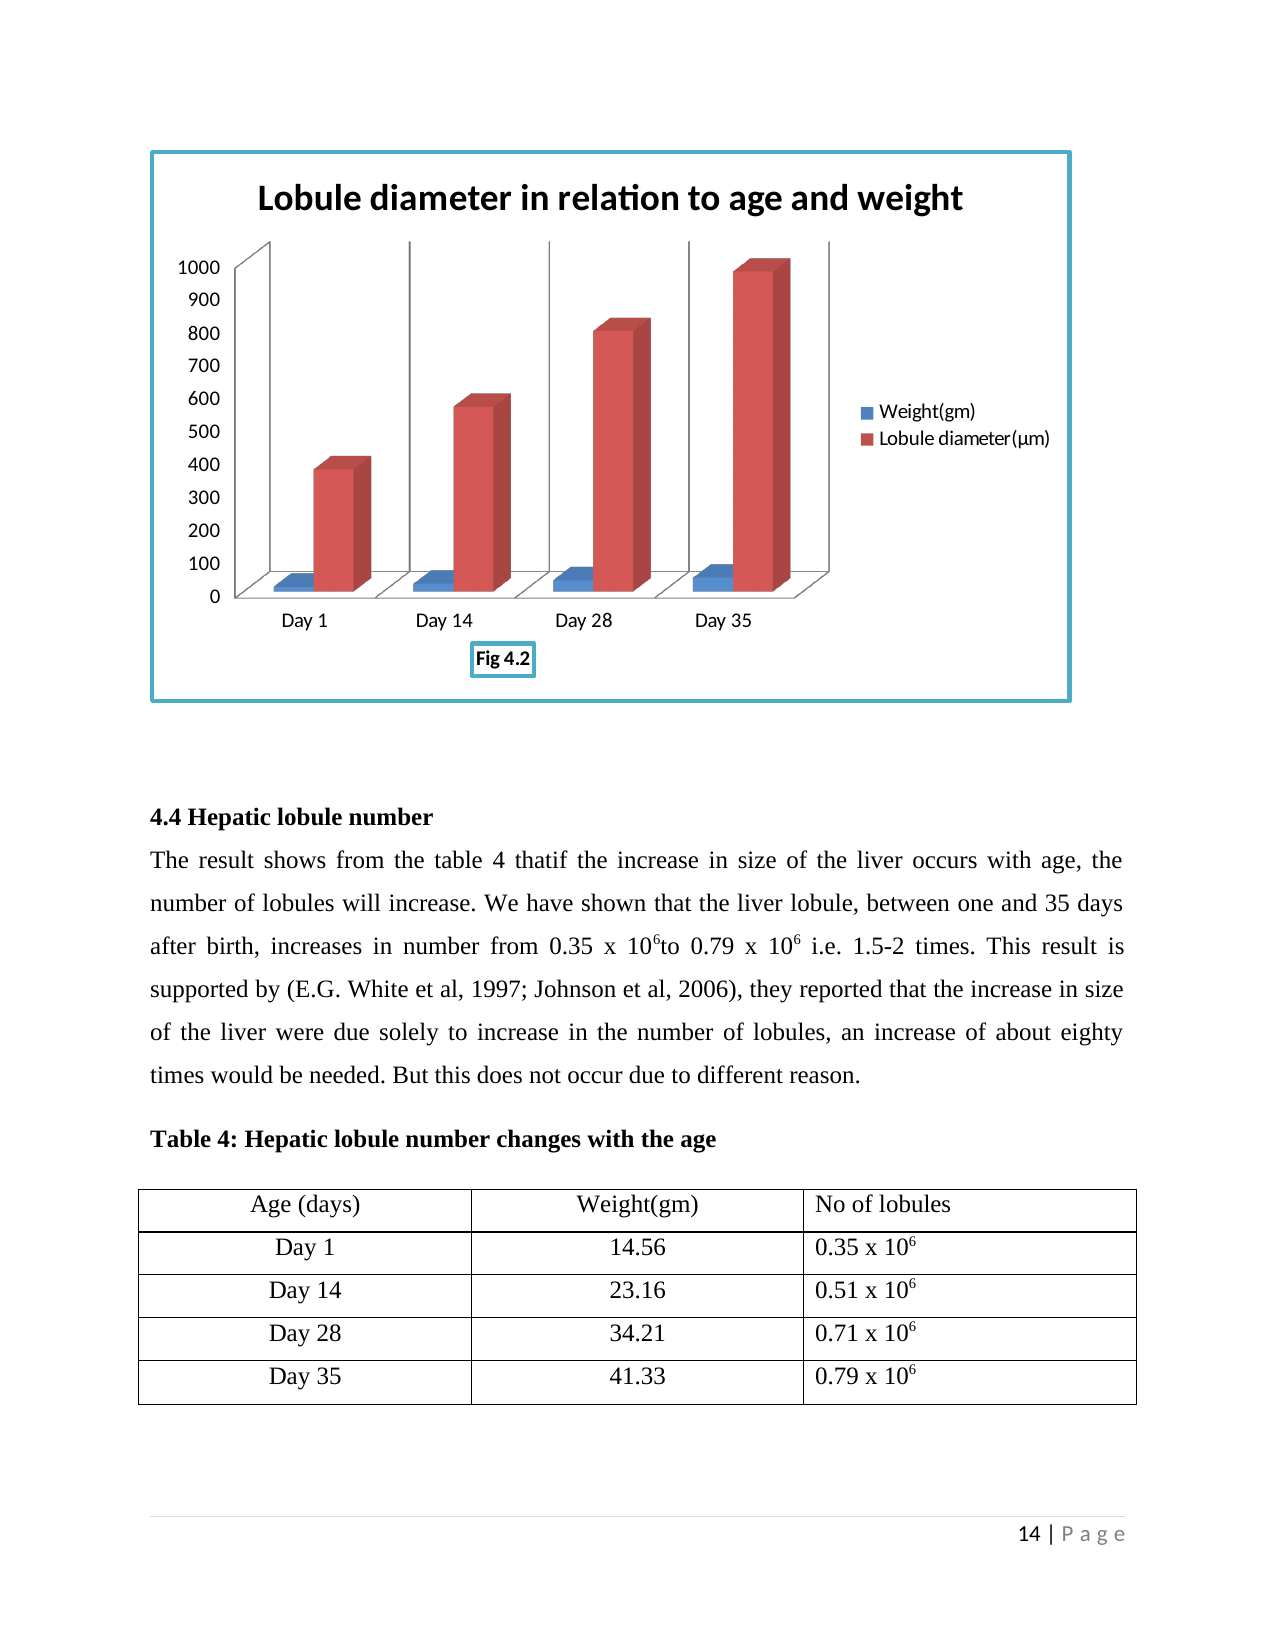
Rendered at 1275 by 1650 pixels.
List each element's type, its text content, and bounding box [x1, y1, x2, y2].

text Table 4: Hepatic lobule number changes with the age [150, 1124, 1125, 1153]
table_header No of lobules [804, 1190, 1136, 1231]
subtitle 4.4 Hepatic lobule number [150, 802, 1125, 831]
table_header Age (days) [139, 1190, 471, 1231]
table_cell 41.33 [472, 1361, 803, 1404]
text The result shows from the table 4 thatif the increase in size of the liver occurs with age, the number of lobules will increase. We have shown that the liver lobule, between one and 35 days after birth, increases in number from 0.35 x 106to 0.79 x 106 i.e. 1.5-2 times. This result is supported by (E.G. White et al, 1997; Johnson et al, 2006), they reported that the increase in size of the liver were due solely to increase in the number of lobules, an increase of about eighty times would be needed. But this does not occur due to different reason. [150, 845, 1125, 1089]
table_cell Day 28 [139, 1318, 471, 1360]
table_cell 34.21 [472, 1318, 803, 1360]
table_cell 0.71 x 106 [804, 1318, 1136, 1360]
table_cell Day 14 [139, 1275, 471, 1317]
table_cell 14.56 [472, 1233, 803, 1274]
table_cell 0.35 x 106 [804, 1233, 1136, 1274]
table_cell Day 35 [139, 1361, 471, 1404]
table_cell 0.79 x 106 [804, 1361, 1136, 1404]
table_cell 0.51 x 106 [804, 1275, 1136, 1317]
table_cell Day 1 [139, 1233, 471, 1274]
table_cell 23.16 [472, 1275, 803, 1317]
table_header Weight(gm) [472, 1190, 803, 1231]
